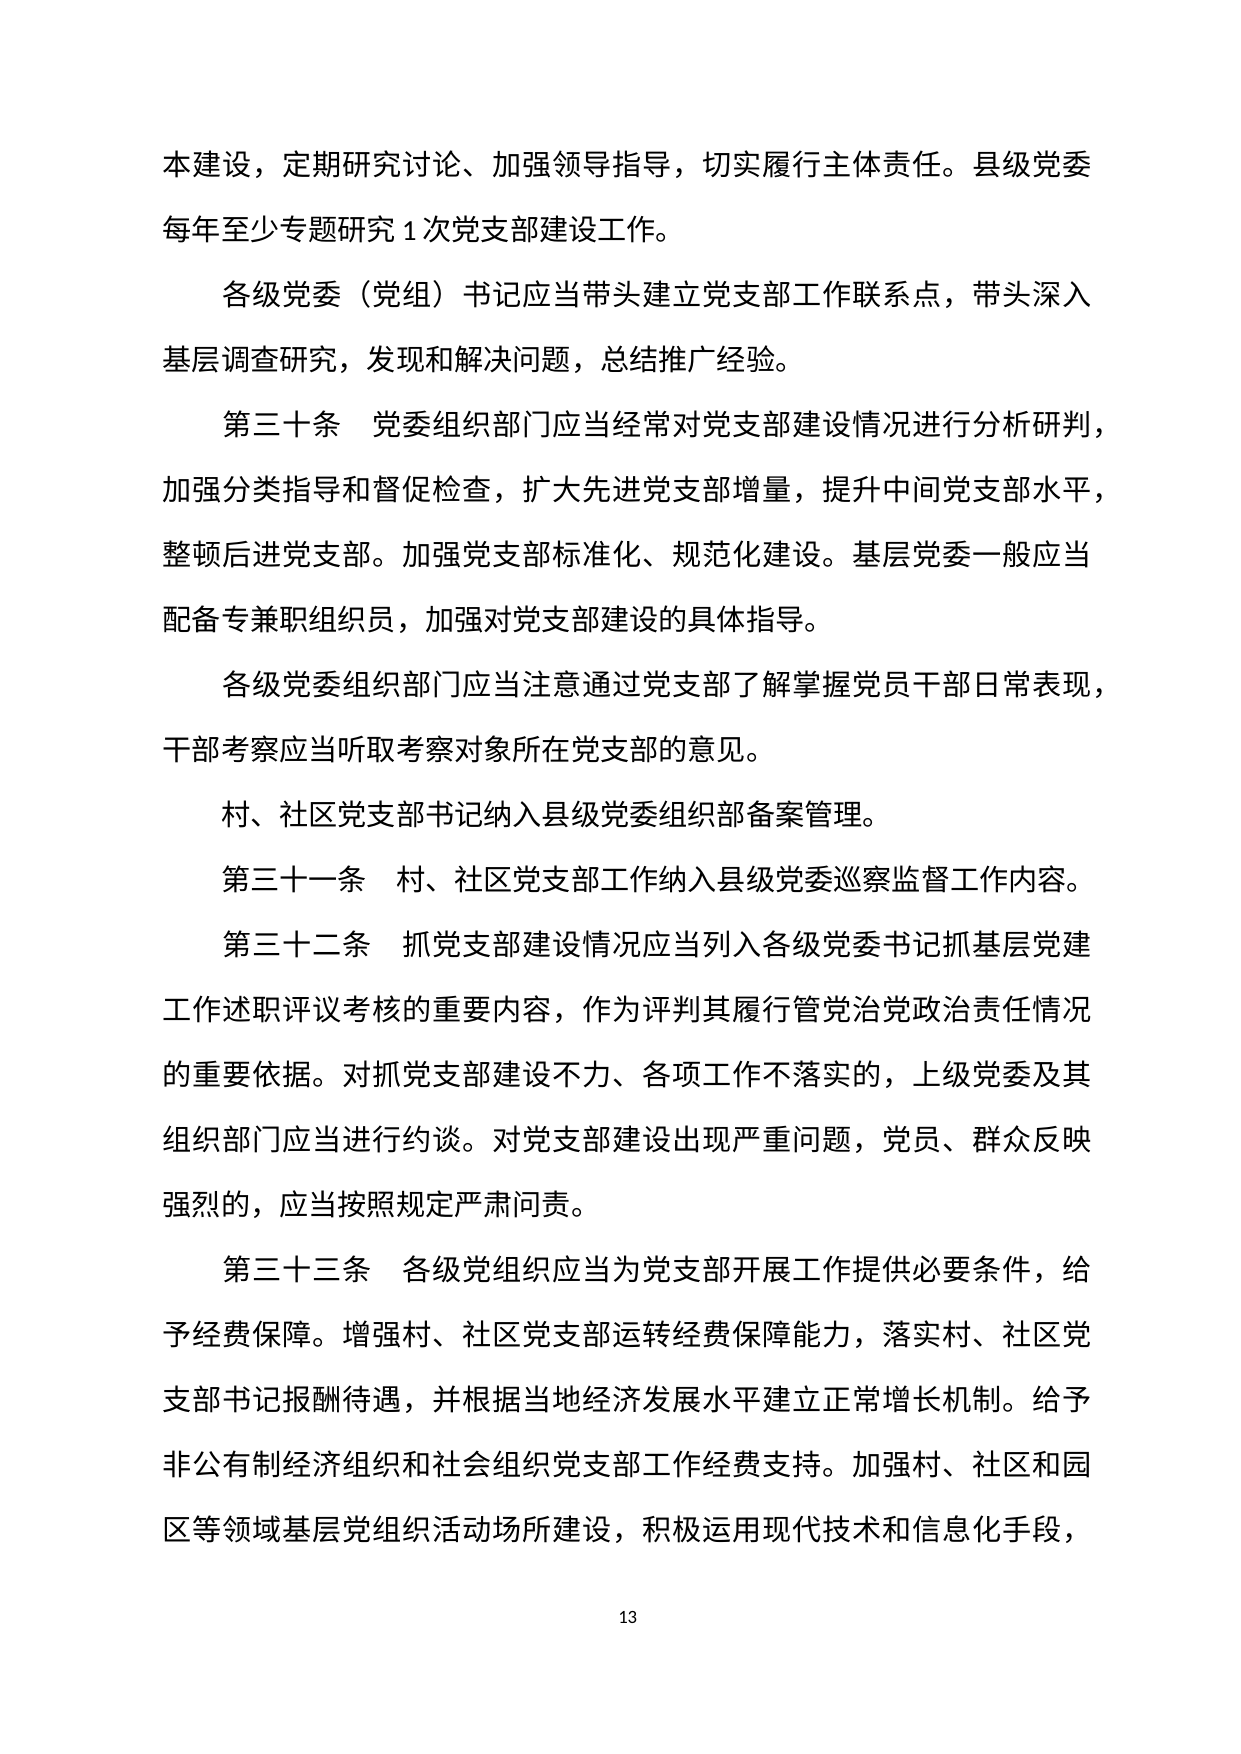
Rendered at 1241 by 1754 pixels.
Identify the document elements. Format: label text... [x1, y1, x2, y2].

text 各级党委（党组）书记应当带头建立党支部工作联系点，带头深入基层调查研究，发现和解决问题，总结推广经验。 [162, 260, 1093, 390]
text 各级党委组织部门应当注意通过党支部了解掌握党员干部日常表现，干部考察应当听取考察对象所在党支部的意见。 [162, 650, 1093, 780]
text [162, 1235, 1093, 1560]
text 第三十条 党委组织部门应当经常对党支部建设情况进行分析研判，加强分类指导和督促检查，扩大先进党支部增量，提升中间党支部水平，整顿后进党支部。加强党支部标准化、规范化建设。基层党委一般应当配备专兼职组织员，加强对党支部建设的具体指导。 [162, 390, 1093, 650]
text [162, 130, 1093, 260]
text 村、社区党支部书记纳入县级党委组织部备案管理。 [162, 780, 1093, 845]
text 第三十一条 村、社区党支部工作纳入县级党委巡察监督工作内容。 [162, 845, 1093, 910]
text 第三十二条 抓党支部建设情况应当列入各级党委书记抓基层党建工作述职评议考核的重要内容，作为评判其履行管党治党政治责任情况的重要依据。对抓党支部建设不力、各项工作不落实的，上级党委及其组织部门应当进行约谈。对党支部建设出现严重问题，党员、群众反映强烈的，应当按照规定严肃问责。 [162, 910, 1093, 1235]
